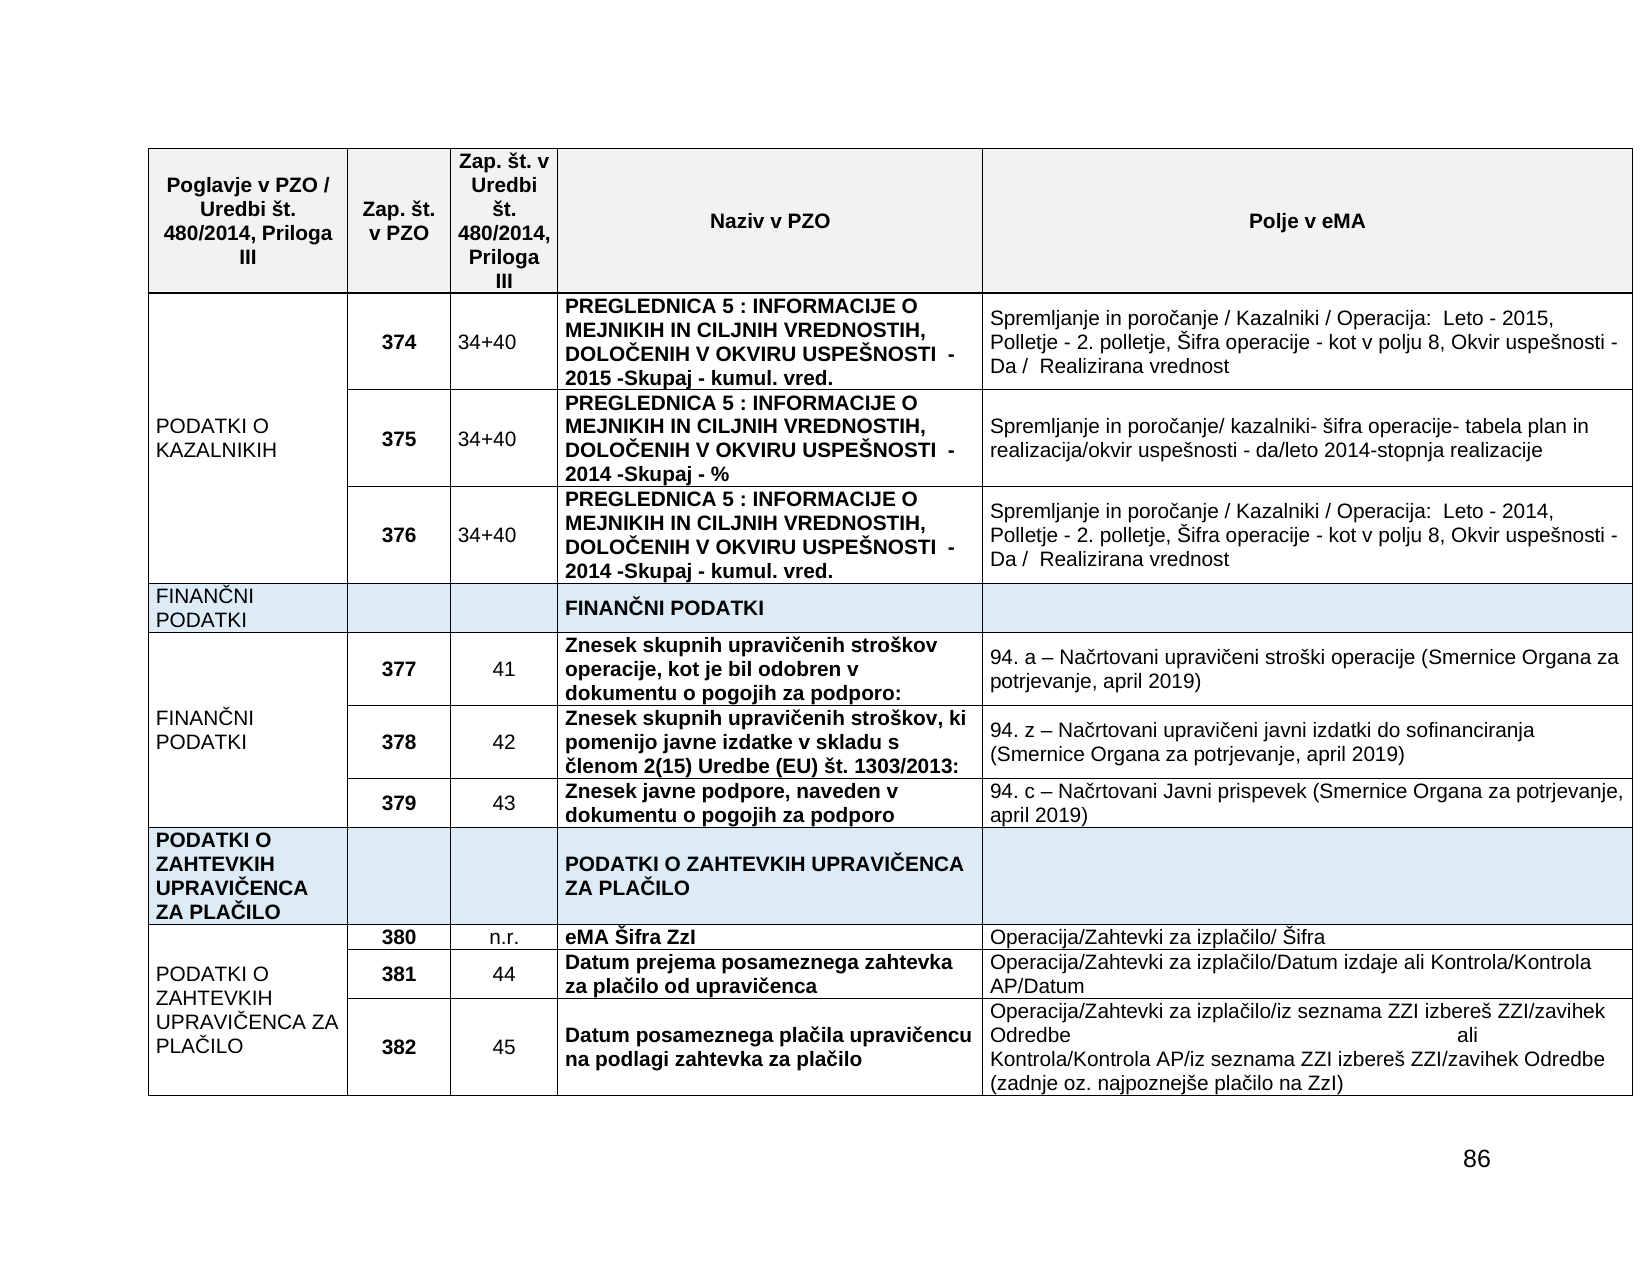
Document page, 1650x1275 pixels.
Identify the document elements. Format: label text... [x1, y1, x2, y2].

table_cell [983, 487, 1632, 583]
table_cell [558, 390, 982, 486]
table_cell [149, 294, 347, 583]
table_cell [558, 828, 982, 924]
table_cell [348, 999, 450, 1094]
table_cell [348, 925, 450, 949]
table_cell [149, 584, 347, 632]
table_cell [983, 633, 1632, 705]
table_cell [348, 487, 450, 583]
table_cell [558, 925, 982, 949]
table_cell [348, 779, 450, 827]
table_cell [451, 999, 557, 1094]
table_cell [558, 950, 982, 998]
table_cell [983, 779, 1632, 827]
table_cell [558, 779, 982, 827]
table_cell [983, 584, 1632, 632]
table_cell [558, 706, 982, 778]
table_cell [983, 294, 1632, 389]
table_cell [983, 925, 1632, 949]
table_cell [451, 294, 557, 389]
table_header Zap. št. v Uredbi št. 480/2014, Priloga III [451, 149, 557, 292]
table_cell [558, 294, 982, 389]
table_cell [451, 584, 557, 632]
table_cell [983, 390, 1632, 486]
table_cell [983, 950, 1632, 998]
table_header Polje v eMA [983, 149, 1632, 292]
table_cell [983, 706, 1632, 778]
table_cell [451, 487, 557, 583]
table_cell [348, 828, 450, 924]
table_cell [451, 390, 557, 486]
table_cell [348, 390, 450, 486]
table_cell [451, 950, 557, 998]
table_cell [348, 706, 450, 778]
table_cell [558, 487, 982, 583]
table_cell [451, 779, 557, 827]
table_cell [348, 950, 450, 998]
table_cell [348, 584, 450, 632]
table_header Zap. št. v PZO [348, 149, 450, 292]
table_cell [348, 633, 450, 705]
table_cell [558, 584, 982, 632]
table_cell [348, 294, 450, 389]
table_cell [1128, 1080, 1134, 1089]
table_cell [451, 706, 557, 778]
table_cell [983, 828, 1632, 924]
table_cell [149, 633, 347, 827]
table_header Poglavje v PZO / Uredbi št. 480/2014, Priloga III [149, 149, 347, 292]
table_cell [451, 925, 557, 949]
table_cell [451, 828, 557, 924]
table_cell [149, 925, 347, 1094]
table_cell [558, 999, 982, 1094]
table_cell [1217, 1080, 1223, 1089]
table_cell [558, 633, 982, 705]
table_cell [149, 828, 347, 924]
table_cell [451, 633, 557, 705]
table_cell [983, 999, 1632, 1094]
table_header Naziv v PZO [558, 149, 982, 292]
